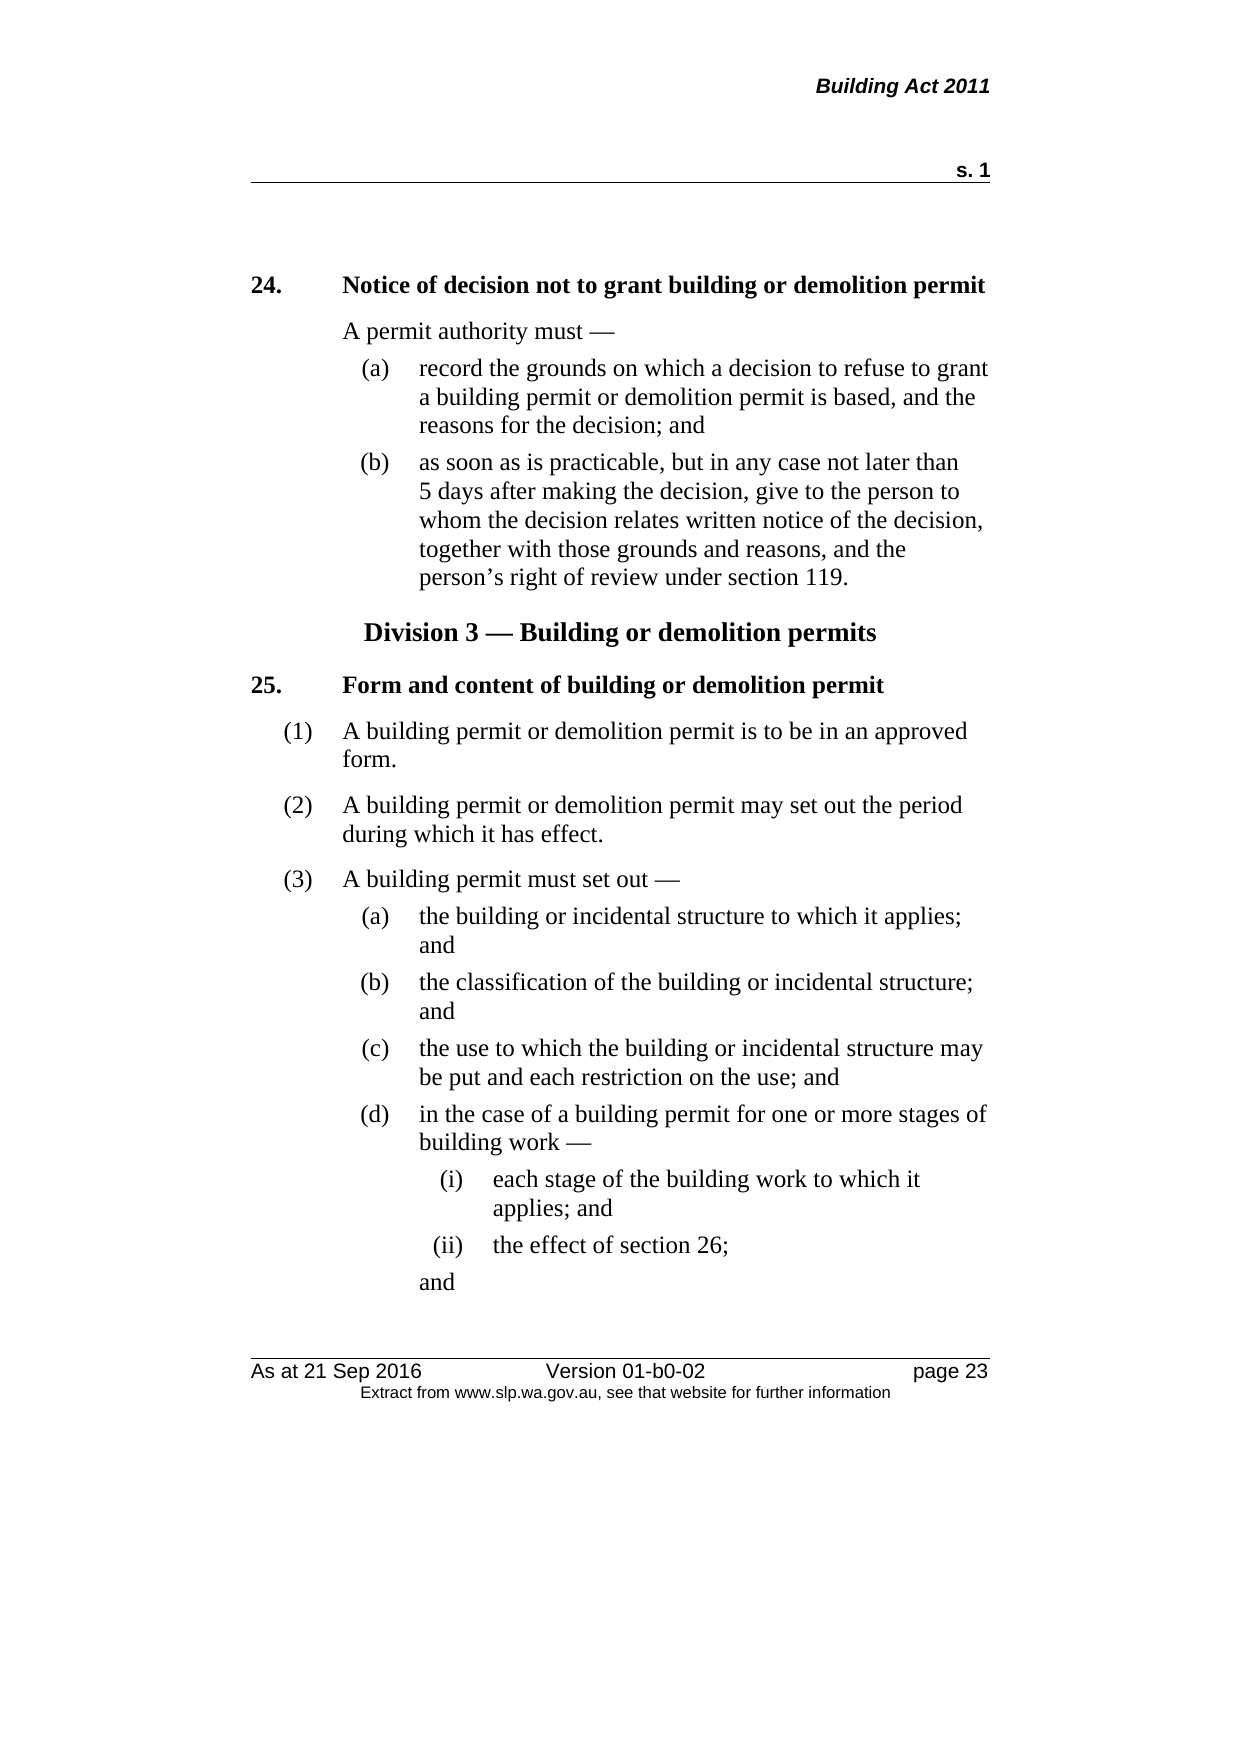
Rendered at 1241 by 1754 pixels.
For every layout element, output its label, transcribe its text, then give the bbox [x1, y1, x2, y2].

text (c) the use to which the building or incidental structure may be put and each restriction on the use; and [251, 1033, 990, 1090]
text (b) as soon as is practicable, but in any case not later than 5 days after making the decision, give to the person to whom the decision relates written notice of the decision, together with those grounds and reasons, and the person’s right of review under section 119. [251, 447, 990, 591]
text (i) each stage of the building work to which it applies; and [251, 1164, 990, 1222]
text (a) record the grounds on which a decision to refuse to grant a building permit or demolition permit is based, and the reasons for the decision; and [251, 353, 990, 439]
text (ii) the effect of section 26; [251, 1230, 990, 1259]
subtitle 25. Form and content of building or demolition permit [251, 670, 990, 699]
text (a) the building or incidental structure to which it applies; and [251, 901, 990, 959]
text (3) A building permit must set out — [251, 864, 990, 893]
text (d) in the case of a building permit for one or more stages of building work — [251, 1099, 990, 1156]
text and [251, 1267, 990, 1296]
text (b) the classification of the building or incidental structure; and [251, 967, 990, 1024]
subtitle Division 3 — Building or demolition permits [251, 616, 990, 647]
text (2) A building permit or demolition permit may set out the period during which it has effect. [251, 790, 990, 847]
subtitle 24. Notice of decision not to grant building or demolition permit [251, 270, 990, 299]
text A permit authority must — [251, 316, 990, 344]
text (1) A building permit or demolition permit is to be in an approved form. [251, 716, 990, 773]
